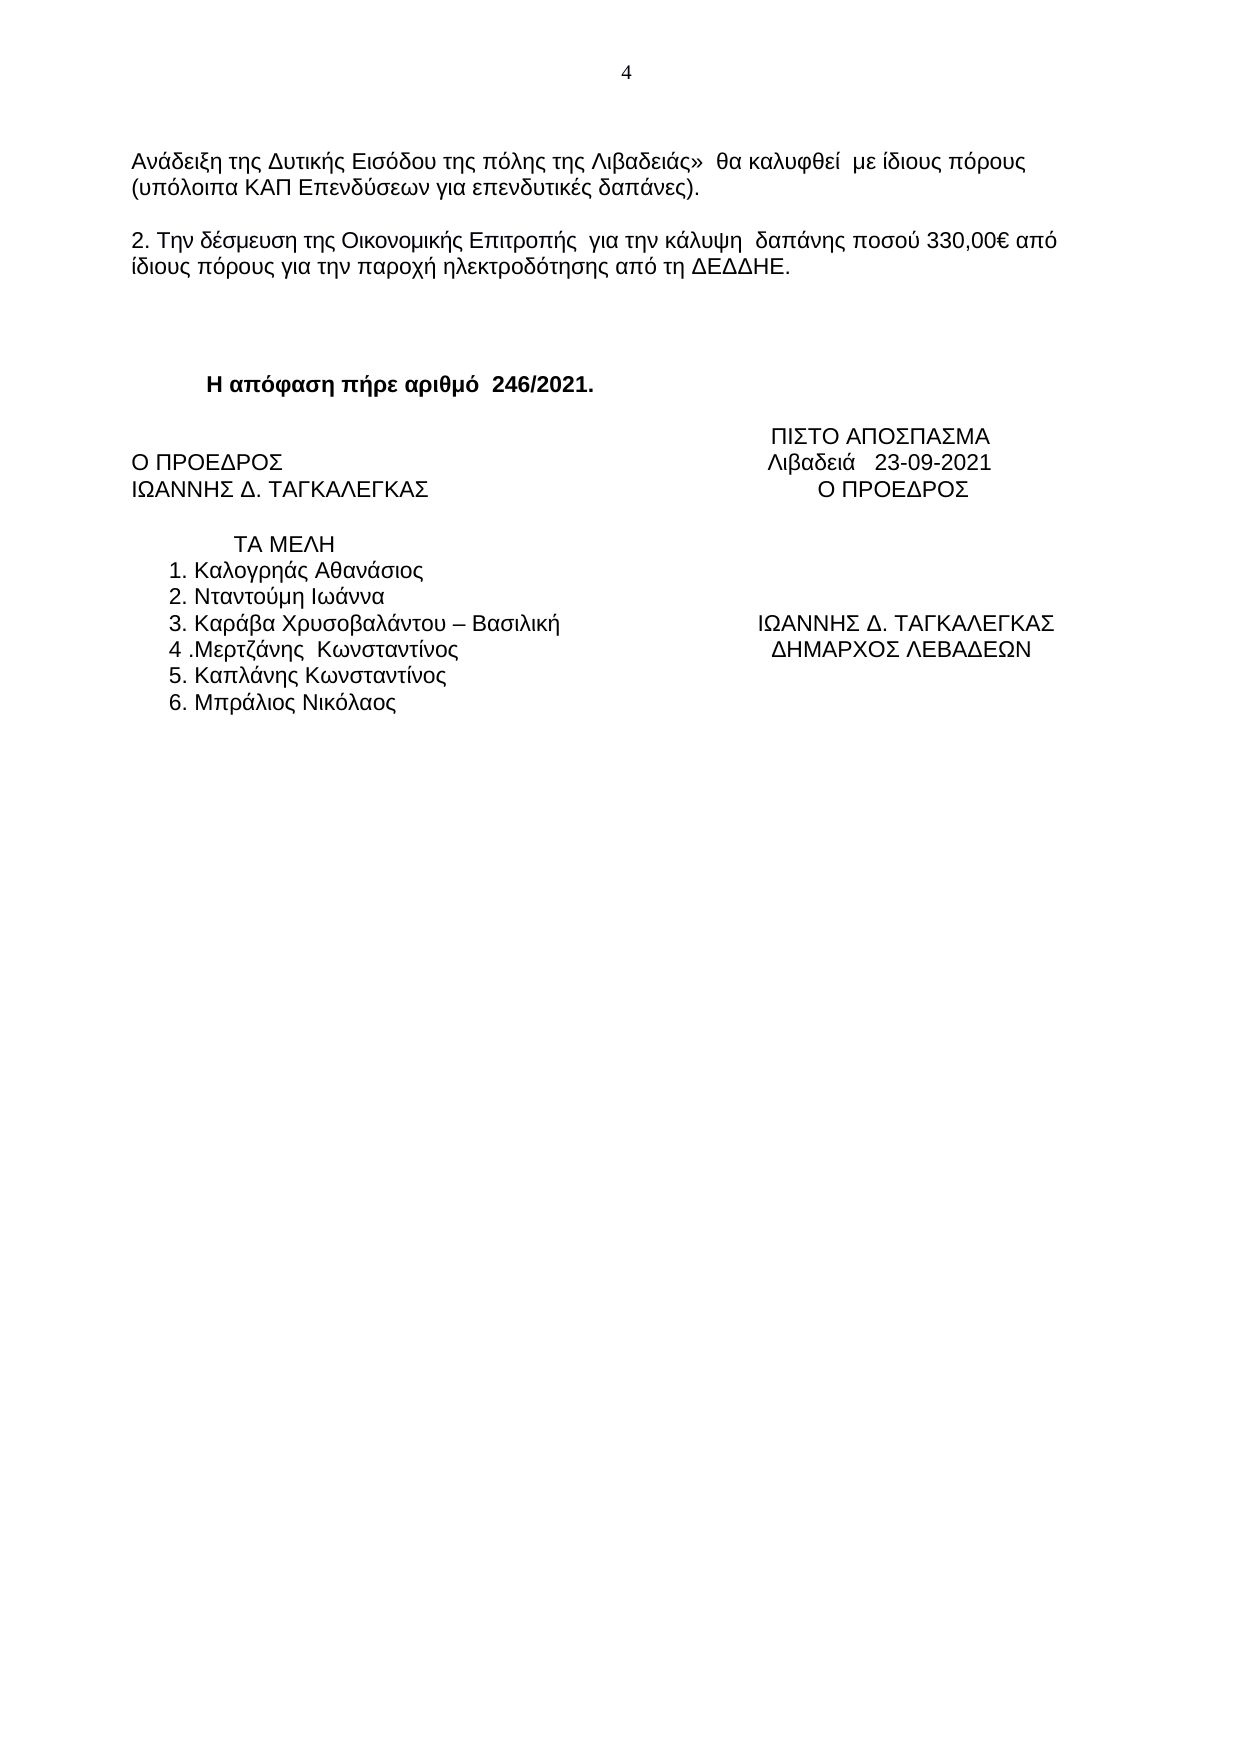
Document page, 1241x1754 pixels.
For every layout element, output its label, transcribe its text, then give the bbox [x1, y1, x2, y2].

text 4 .Μερτζάνης Κωνσταντίνος ΔΗΜΑΡΧΟΣ ΛΕΒΑΔΕΩΝ [169, 636, 1122, 662]
text 3. Kαράβα Χρυσοβαλάντου – Βασιλική ΙΩΑΝΝΗΣ Δ. ΤΑΓΚΑΛΕΓΚΑΣ [168, 610, 1122, 636]
text 6. Μπράλιος Νικόλαος [169, 689, 1122, 715]
text 5. Καπλάνης Κωνσταντίνος [169, 662, 1122, 689]
text ΤΑ ΜΕΛΗ [131, 531, 1122, 557]
text 2. Την δέσμευση της Οικονομικής Επιτροπής για την κάλυψη δαπάνης ποσού 330,00€ από ίδιους πόρους για την παροχή ηλεκτροδότησης από τη ΔΕΔΔΗΕ. [131, 227, 1122, 279]
text ΠΙΣΤΟ ΑΠΟΣΠΑΣΜΑ [184, 423, 1122, 449]
text Η απόφαση πήρε αριθμό 246/2021. [131, 371, 1122, 397]
text ΙΩΑΝΝΗΣ Δ. ΤΑΓΚΑΛΕΓΚΑΣ Ο ΠΡΟΕΔΡΟΣ [131, 476, 1122, 502]
text Ο ΠΡΟΕΔΡΟΣ Λιβαδειά 23-09-2021 [131, 449, 1122, 476]
text 2. Νταντούμη Ιωάννα [168, 583, 1122, 610]
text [131, 148, 1122, 200]
text 1. Καλογρηάς Αθανάσιος [168, 557, 1122, 583]
